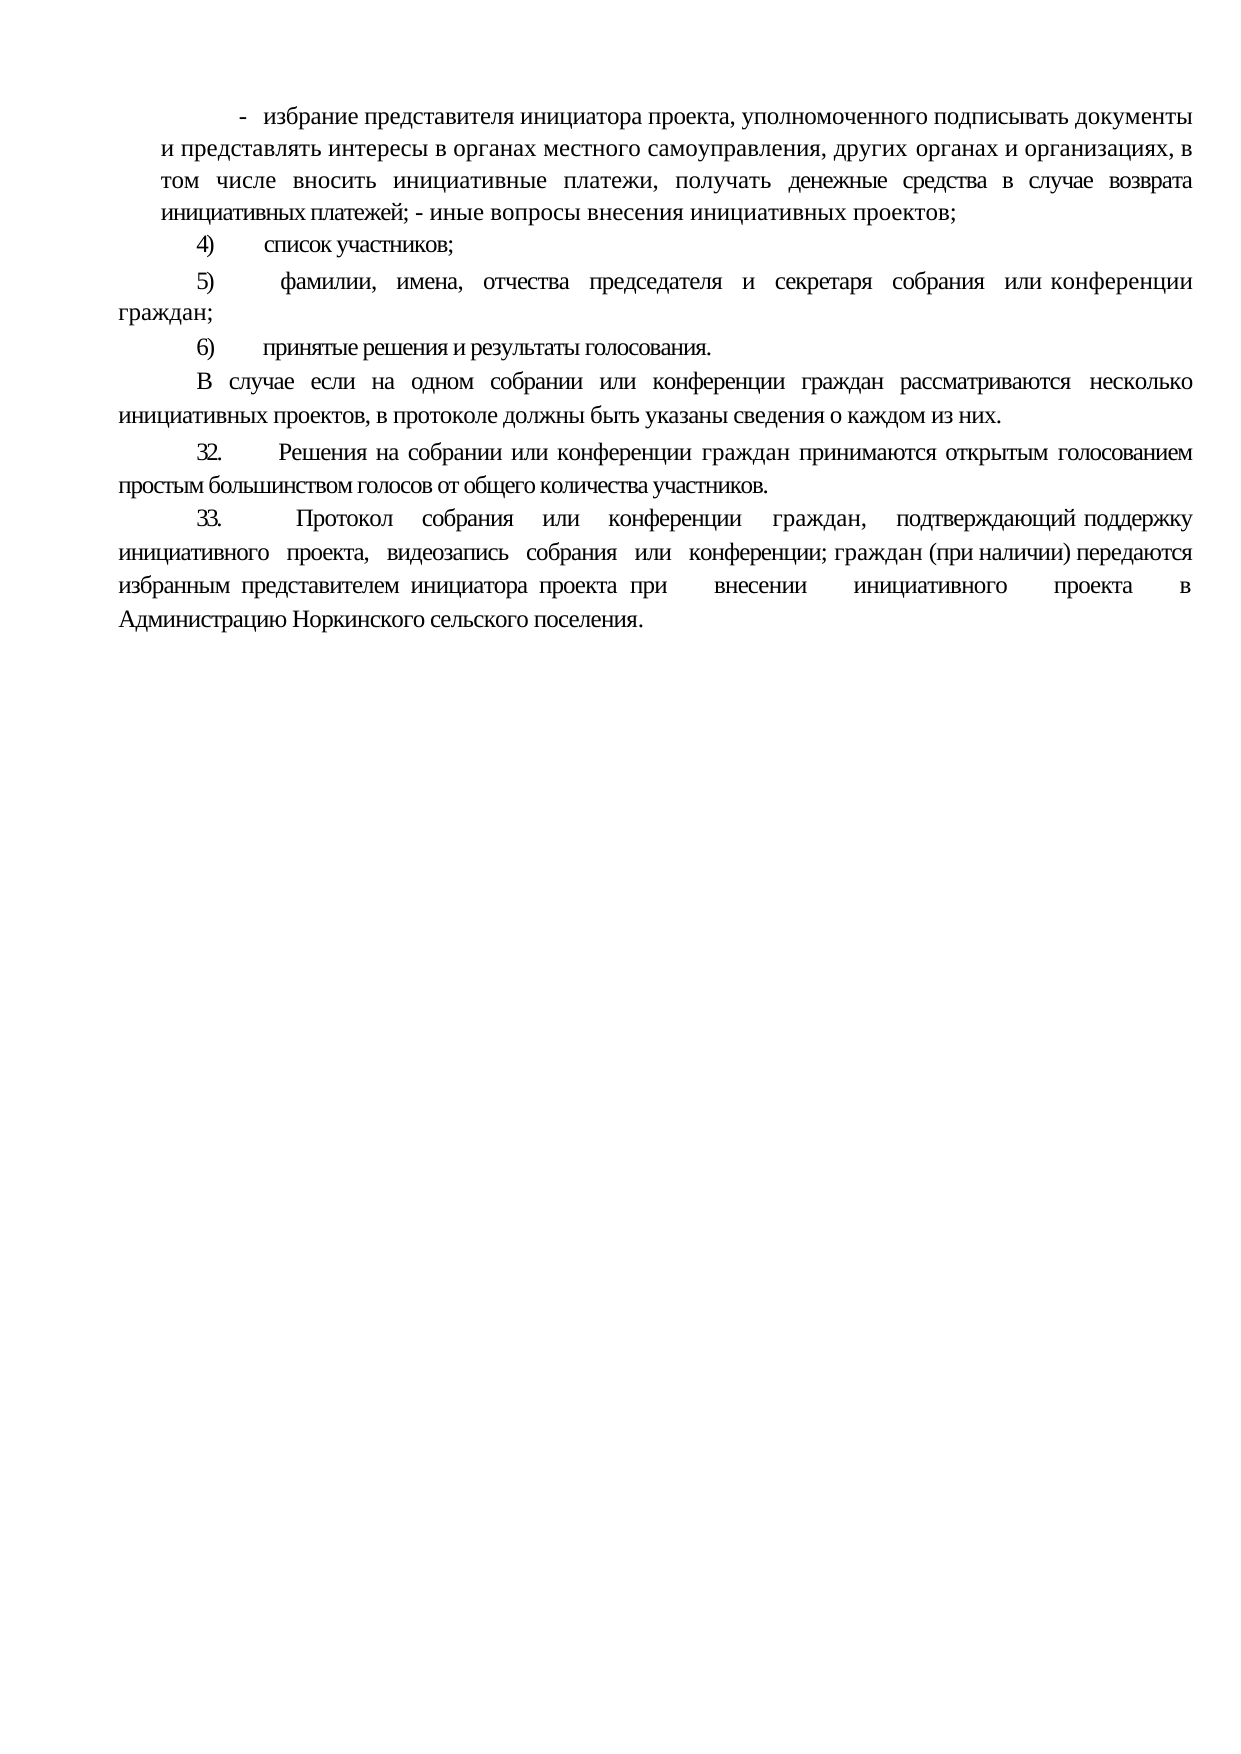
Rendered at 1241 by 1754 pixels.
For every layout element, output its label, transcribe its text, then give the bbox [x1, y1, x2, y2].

text 5) фамилии, имена, отчества председателя и секретаря собрания или конференции граждан; [118, 264, 1193, 327]
text 6) принятые решения и результаты голосования. [118, 328, 1193, 362]
text 4) список участников; [118, 227, 1193, 259]
text 32. Решения на собрании или конференции граждан принимаются открытым голосованием простым большинством голосов от общего количества участников. [118, 434, 1193, 500]
text В случае если на одном собрании или конференции граждан рассматриваются несколько инициативных проектов, в протоколе должны быть указаны сведения о каждом из них. [118, 362, 1193, 430]
text 33. Протокол собрания или конференции граждан, подтверждающий поддержку инициативного проекта, видеозапись собрания или конференции; граждан (при наличии) передаются избранным представителем инициатора проекта при внесении инициативного проекта в Администрацию Норкинского сельского поселения. [118, 500, 1193, 634]
list избрание представителя инициатора проекта, уполномоченного подписывать документы и представлять интересы в органах местного самоуправления, других органах и организациях, в том числе вносить инициативные платежи, получать денежные средства в случае возврата инициативных платежей; - иные вопросы внесения инициативных проектов; [161, 99, 1193, 227]
